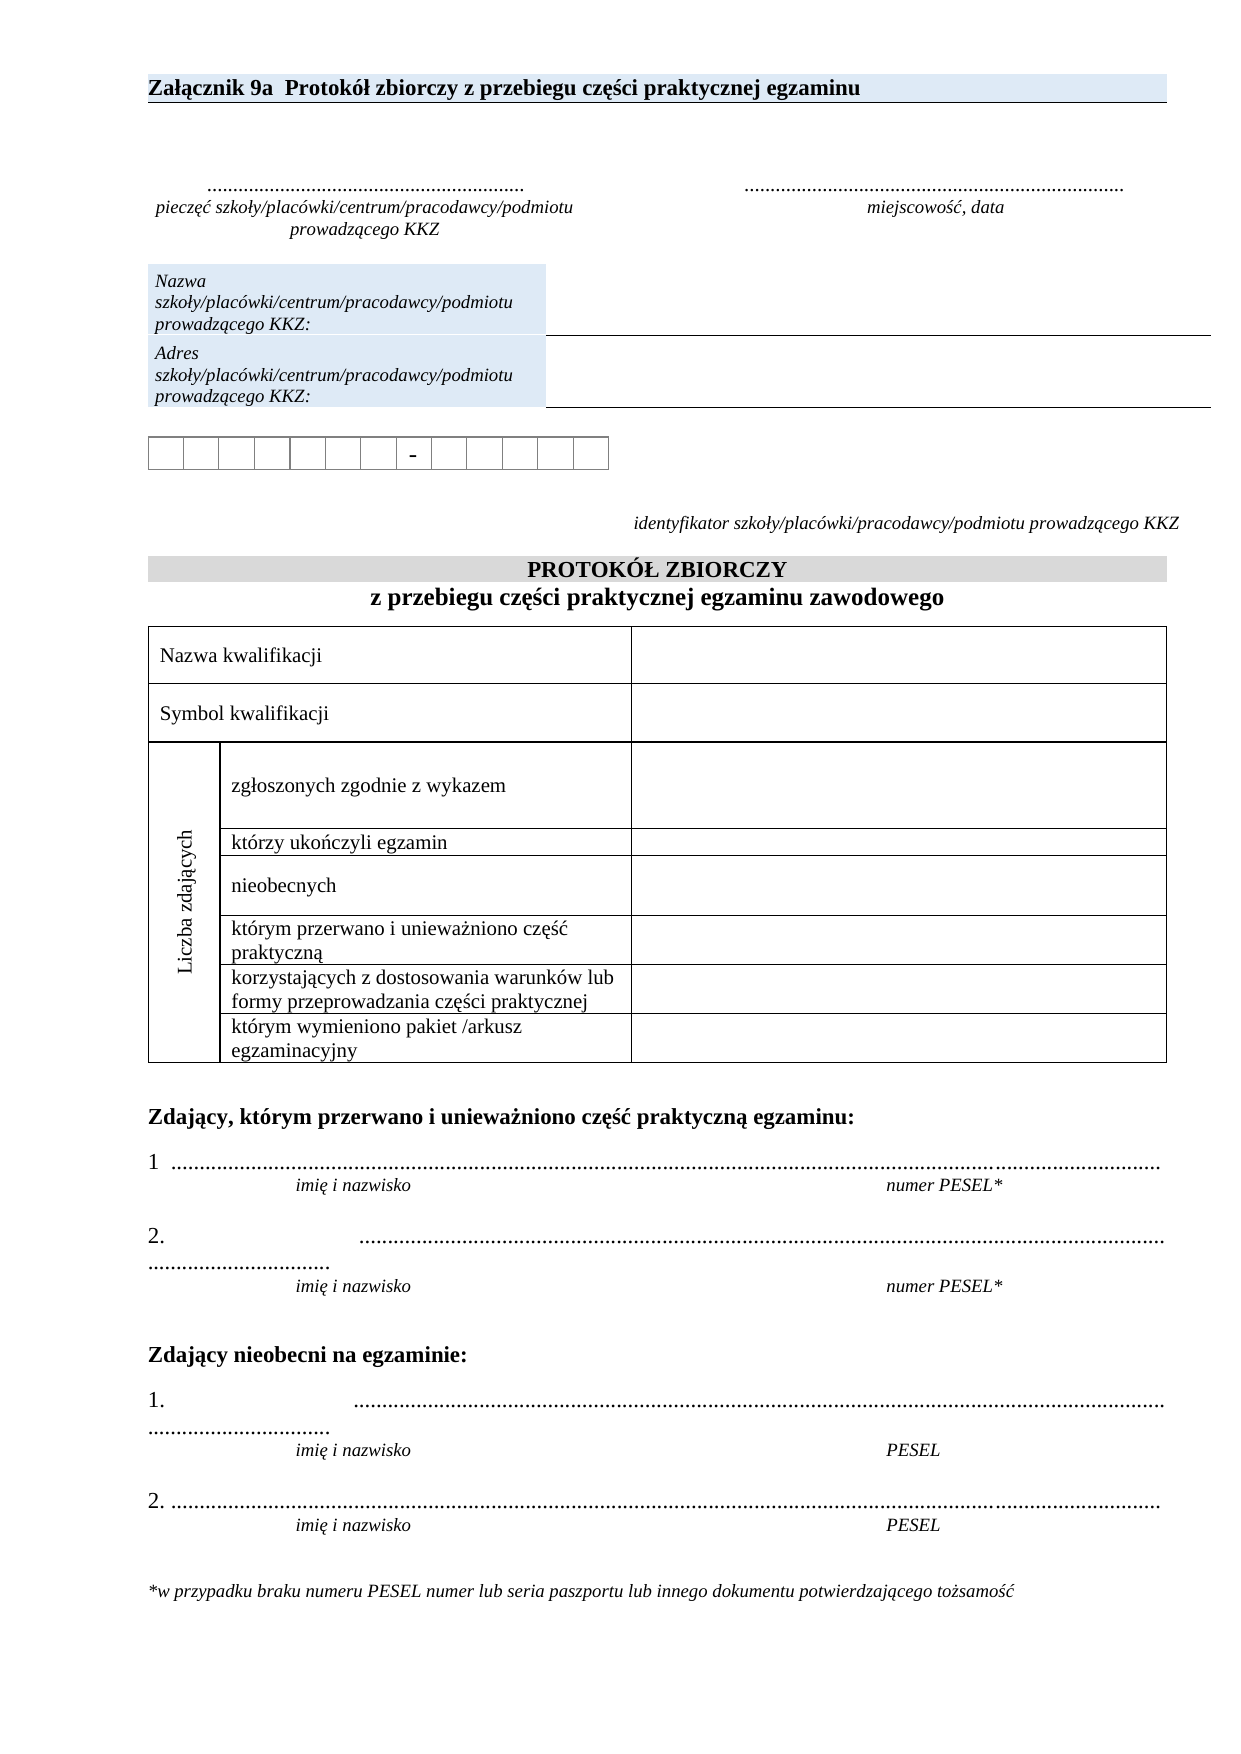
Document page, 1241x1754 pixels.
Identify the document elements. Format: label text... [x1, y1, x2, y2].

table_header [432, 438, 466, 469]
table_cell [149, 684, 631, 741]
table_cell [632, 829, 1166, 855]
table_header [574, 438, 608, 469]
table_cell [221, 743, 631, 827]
text Zdający nieobecni na egzaminie: [148, 1341, 1167, 1368]
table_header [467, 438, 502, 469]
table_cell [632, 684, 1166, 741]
text imię i nazwisko PESEL [148, 1439, 1167, 1461]
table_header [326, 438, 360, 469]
text PROTOKÓŁ ZBIORCZY [148, 556, 1167, 582]
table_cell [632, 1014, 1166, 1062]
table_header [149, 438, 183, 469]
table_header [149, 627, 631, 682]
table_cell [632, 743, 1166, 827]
text 1 ............................................................................................................................................................................. [148, 1148, 1167, 1174]
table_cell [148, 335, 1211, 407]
text 2. ............................................................................................................................................................................. [148, 1222, 1167, 1275]
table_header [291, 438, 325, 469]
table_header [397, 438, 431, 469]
text *w przypadku braku numeru PESEL numer lub seria paszportu lub innego dokumentu potwierdzającego tożsamość [148, 1580, 1167, 1602]
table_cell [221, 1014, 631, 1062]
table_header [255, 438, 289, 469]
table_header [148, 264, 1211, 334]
text z przebiegu części praktycznej egzaminu zawodowego [148, 582, 1167, 611]
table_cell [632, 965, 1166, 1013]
text imię i nazwisko PESEL [148, 1513, 1167, 1535]
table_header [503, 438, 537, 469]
text Zdający, którym przerwano i unieważniono część praktyczną egzaminu: [148, 1103, 1167, 1129]
text imię i nazwisko numer PESEL* [148, 1174, 1167, 1196]
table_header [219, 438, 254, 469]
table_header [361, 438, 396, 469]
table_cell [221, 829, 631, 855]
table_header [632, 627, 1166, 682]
text 2. ............................................................................................................................................................................. [148, 1487, 1167, 1513]
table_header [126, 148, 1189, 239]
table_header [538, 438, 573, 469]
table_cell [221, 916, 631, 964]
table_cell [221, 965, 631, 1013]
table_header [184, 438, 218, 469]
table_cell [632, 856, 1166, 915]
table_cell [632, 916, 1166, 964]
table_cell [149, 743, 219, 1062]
text imię i nazwisko numer PESEL* [148, 1275, 1167, 1296]
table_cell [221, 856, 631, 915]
